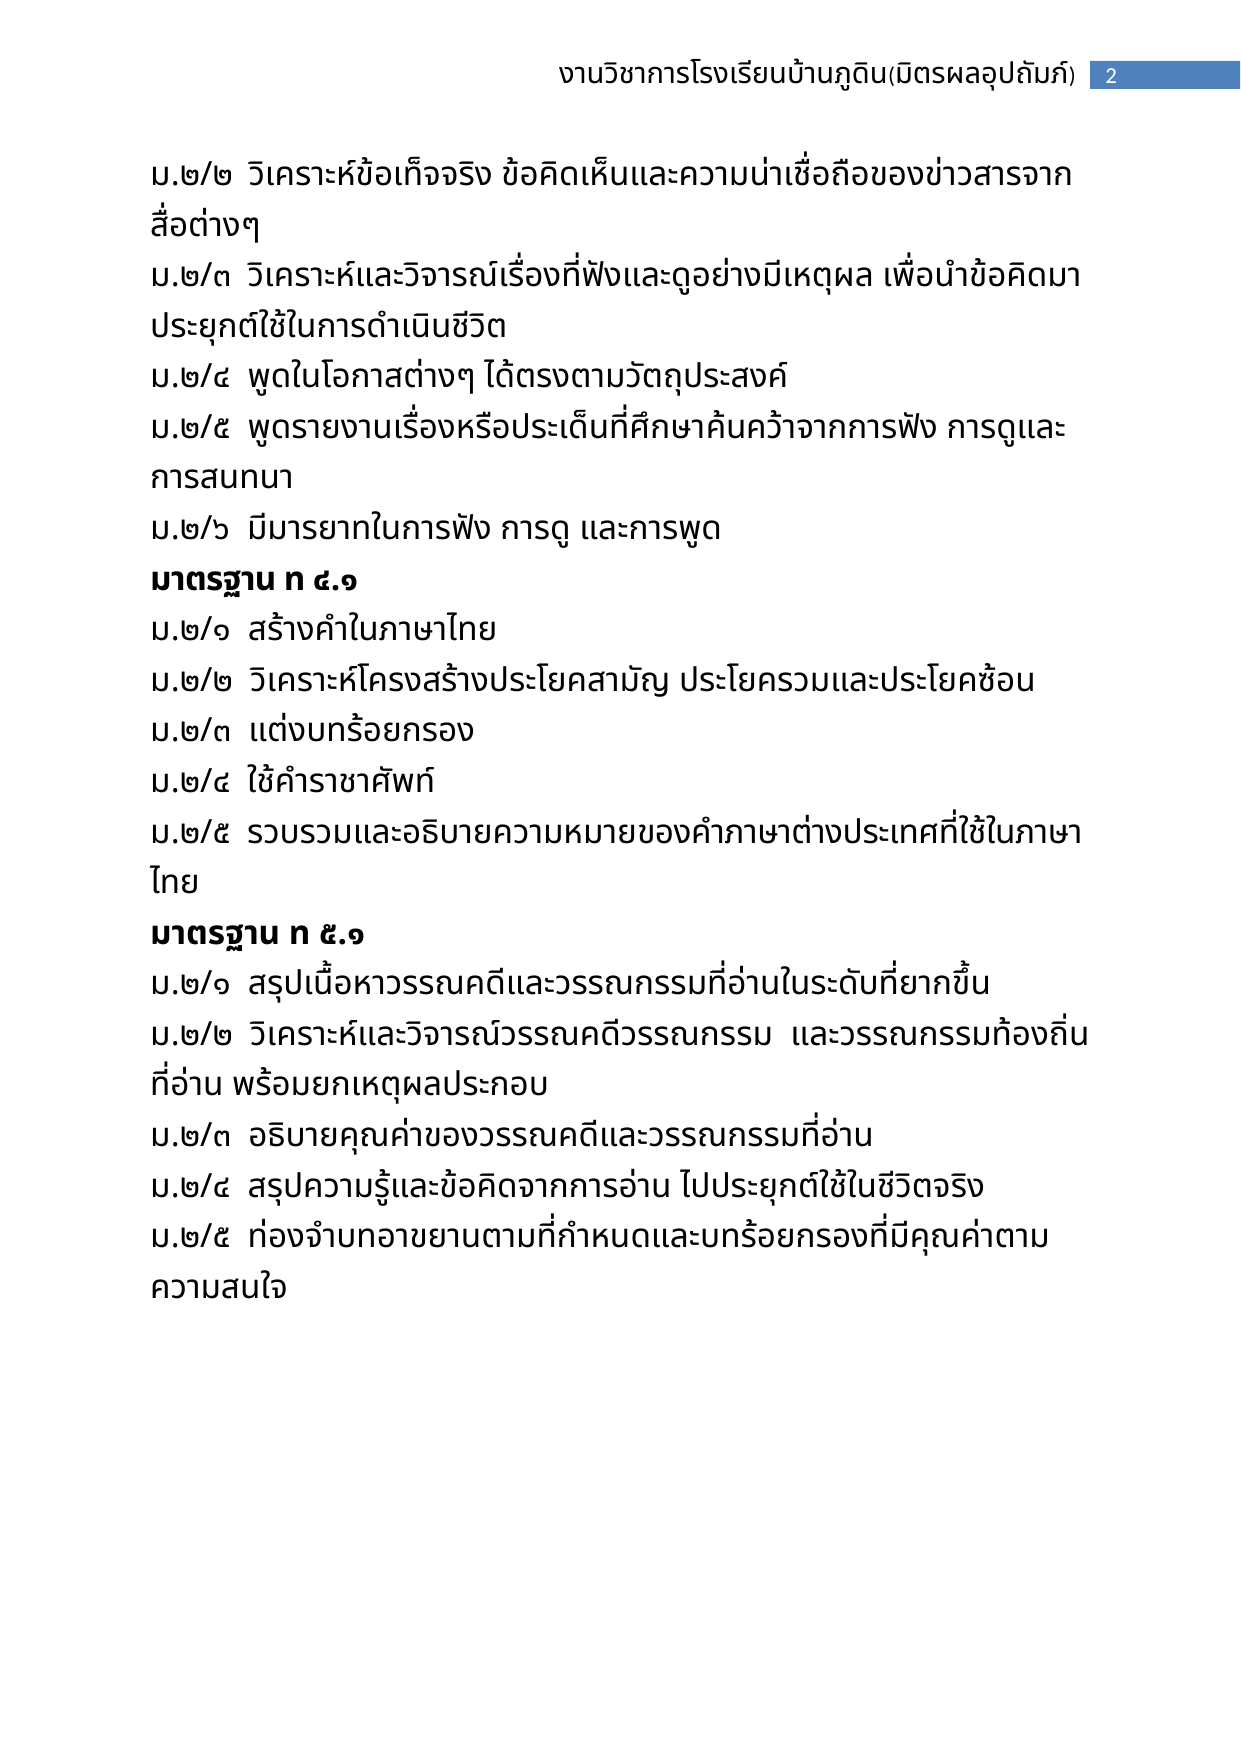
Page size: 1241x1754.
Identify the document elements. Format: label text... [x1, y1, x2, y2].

subtitle มาตรฐาน ท ๕.๑ [150, 908, 1090, 959]
subtitle ม.๒/๖ มีมารยาทในการฟัง การดู และการพูด [150, 504, 1090, 554]
subtitle มาตรฐาน ท ๔.๑ [150, 554, 1090, 605]
subtitle ม.๒/๒ วิเคราะห์และวิจารณ์วรรณคดีวรรณกรรม และวรรณกรรมท้องถิ่นที่อ่าน พร้อมยกเหตุผลประกอบ [150, 1010, 1090, 1111]
subtitle ม.๒/๒ วิเคราะห์ข้อเท็จจริง ข้อคิดเห็นและความน่าเชื่อถือของข่าวสารจากสื่อต่างๆ [150, 150, 1090, 251]
subtitle ม.๒/๔ พูดในโอกาสต่างๆ ได้ตรงตามวัตถุประสงค์ [150, 352, 1090, 403]
subtitle ม.๒/๓ อธิบายคุณค่าของวรรณคดีและวรรณกรรมที่อ่าน [150, 1111, 1090, 1161]
subtitle ม.๒/๔ ใช้คำราชาศัพท์ [150, 757, 1090, 807]
subtitle ม.๒/๕ ท่องจำบทอาขยานตามที่กำหนดและบทร้อยกรองที่มีคุณค่าตามความสนใจ [150, 1212, 1090, 1313]
subtitle ม.๒/๕ รวบรวมและอธิบายความหมายของคำภาษาต่างประเทศที่ใช้ในภาษาไทย [150, 807, 1090, 908]
subtitle ม.๒/๕ พูดรายงานเรื่องหรือประเด็นที่ศึกษาค้นคว้าจากการฟัง การดูและการสนทนา [150, 403, 1090, 504]
subtitle ม.๒/๓ แต่งบทร้อยกรอง [150, 706, 1090, 757]
subtitle ม.๒/๑ สรุปเนื้อหาวรรณคดีและวรรณกรรมที่อ่านในระดับที่ยากขึ้น [150, 959, 1090, 1010]
subtitle ม.๒/๑ สร้างคำในภาษาไทย [150, 605, 1090, 656]
subtitle ม.๒/๓ วิเคราะห์และวิจารณ์เรื่องที่ฟังและดูอย่างมีเหตุผล เพื่อนำข้อคิดมาประยุกต์ใช้ในการดำเนินชีวิต [150, 251, 1090, 352]
subtitle ม.๒/๔ สรุปความรู้และข้อคิดจากการอ่าน ไปประยุกต์ใช้ในชีวิตจริง [150, 1161, 1090, 1212]
subtitle ม.๒/๒ วิเคราะห์โครงสร้างประโยคสามัญ ประโยครวมและประโยคซ้อน [150, 656, 1090, 706]
